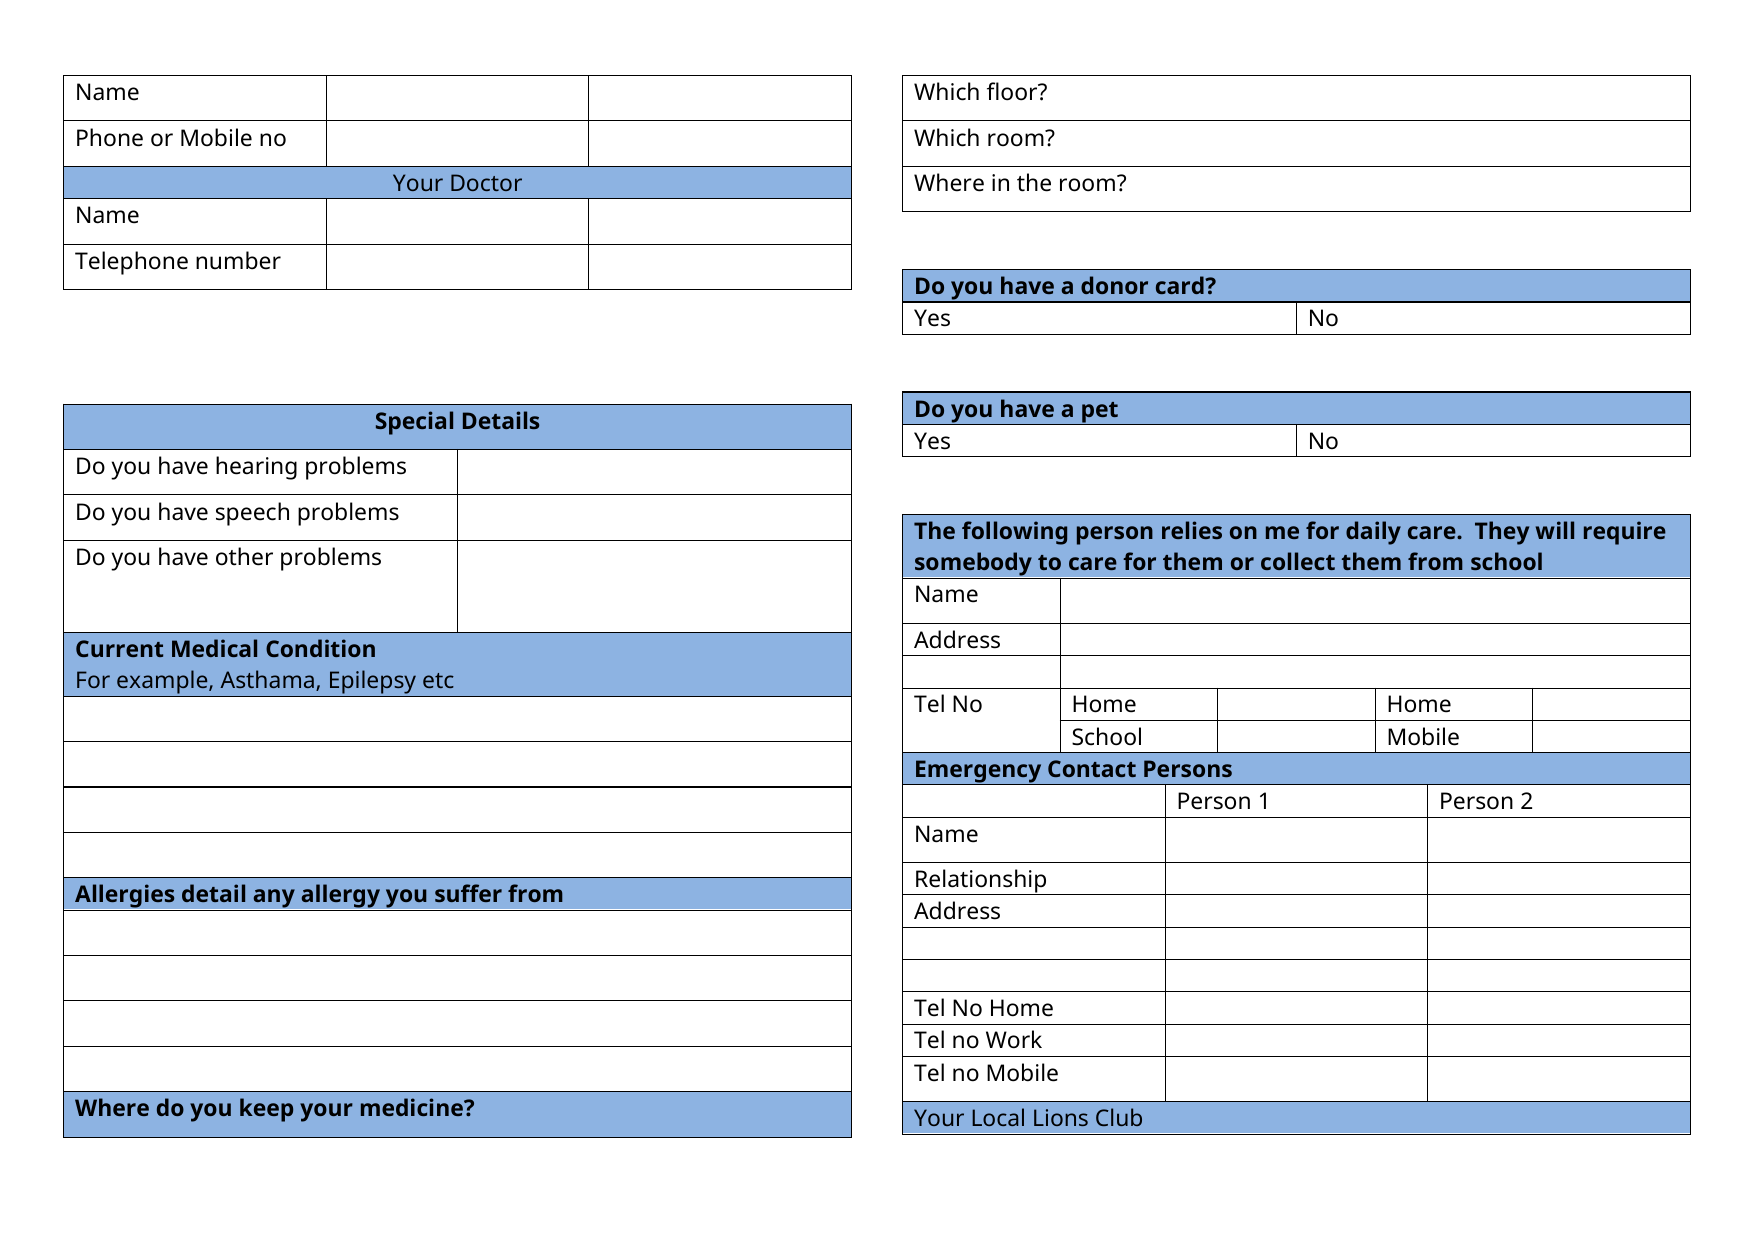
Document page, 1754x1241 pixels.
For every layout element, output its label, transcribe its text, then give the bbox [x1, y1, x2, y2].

table_cell [64, 911, 851, 955]
table_cell Tel No [903, 689, 1060, 752]
table_cell [1061, 579, 1690, 623]
table_cell No [1297, 425, 1690, 456]
table_cell [1061, 656, 1690, 687]
table_cell [1428, 928, 1690, 959]
table_cell [1428, 1057, 1690, 1101]
table_cell [1166, 928, 1427, 959]
table_cell Do you have hearing problems [64, 450, 457, 494]
table_cell Name [903, 818, 1165, 862]
table_cell [458, 450, 851, 494]
table_cell Yes [903, 303, 1296, 334]
table_header Do you have a donor card? [903, 270, 1690, 301]
table_cell Your Local Lions Club [903, 1102, 1690, 1133]
table_cell [327, 121, 588, 166]
table_header Special Details [64, 405, 851, 449]
table_cell Home [1061, 689, 1217, 720]
table_cell [458, 495, 851, 540]
table_cell Address [903, 624, 1060, 655]
table_cell Mobile [1376, 721, 1532, 752]
table_cell Which room? [903, 121, 1690, 166]
table_cell [64, 833, 851, 877]
table_cell [903, 928, 1165, 959]
table_cell Do you have speech problems [64, 495, 457, 540]
table_cell [1428, 1025, 1690, 1056]
table_cell [64, 956, 851, 1000]
table_cell [1061, 624, 1690, 655]
table_cell Home [1376, 689, 1532, 720]
table_cell [1166, 992, 1427, 1023]
table_header Do you have a pet [903, 393, 1690, 424]
table_cell Address [903, 895, 1165, 927]
table_cell [589, 199, 851, 243]
table_cell [1428, 895, 1690, 927]
table_cell Name [64, 76, 326, 120]
table_cell Yes [903, 425, 1296, 456]
table_cell [458, 541, 851, 632]
table_cell [64, 1001, 851, 1046]
table_cell [1218, 689, 1375, 720]
table_cell [1166, 960, 1427, 991]
table_cell Do you have other problems [64, 541, 457, 632]
table_cell [903, 785, 1165, 817]
table_cell [1218, 721, 1375, 752]
table_cell [1428, 992, 1690, 1023]
table_cell Telephone number [64, 245, 326, 289]
table_cell Name [903, 579, 1060, 623]
table_cell Current Medical Condition For example, Asthama, Epilepsy etc [64, 633, 851, 696]
table_cell [327, 76, 588, 120]
table_cell [1428, 960, 1690, 991]
table_cell [1166, 1057, 1427, 1101]
table_cell [589, 76, 851, 120]
table_cell Which floor? [903, 76, 1690, 120]
table_cell School [1061, 721, 1217, 752]
table_cell Where do you keep your medicine? [64, 1092, 851, 1137]
table_cell Phone or Mobile no [64, 121, 326, 166]
table_cell [589, 121, 851, 166]
table_cell [1166, 818, 1427, 862]
table_header The following person relies on me for daily care. They will require somebody to care for them or collect them from school [903, 515, 1690, 577]
table_cell Allergies detail any allergy you suffer from [64, 878, 851, 909]
table_cell Tel No Home [903, 992, 1165, 1023]
table_cell Where in the room? [903, 167, 1690, 211]
table_cell [903, 960, 1165, 991]
table_cell Relationship [903, 863, 1165, 894]
table_cell [1166, 863, 1427, 894]
table_cell [64, 1047, 851, 1091]
table_cell No [1297, 303, 1690, 334]
table_cell [327, 199, 588, 243]
table_cell [64, 697, 851, 741]
table_cell [903, 656, 1060, 687]
table_cell [64, 742, 851, 786]
table_cell Your Doctor [64, 167, 851, 198]
table_cell [327, 245, 588, 289]
table_cell [1428, 863, 1690, 894]
table_cell Emergency Contact Persons [903, 753, 1690, 784]
table_cell Person 1 [1166, 785, 1427, 817]
table_cell [1166, 895, 1427, 927]
table_cell [589, 245, 851, 289]
table_cell Tel no Mobile [903, 1057, 1165, 1101]
table_cell [1428, 818, 1690, 862]
table_cell Tel no Work [903, 1025, 1165, 1056]
table_cell [1166, 1025, 1427, 1056]
table_cell [1533, 689, 1690, 720]
table_cell [1533, 721, 1690, 752]
table_cell [64, 788, 851, 832]
table_cell Person 2 [1428, 785, 1690, 817]
table_cell Name [64, 199, 326, 243]
